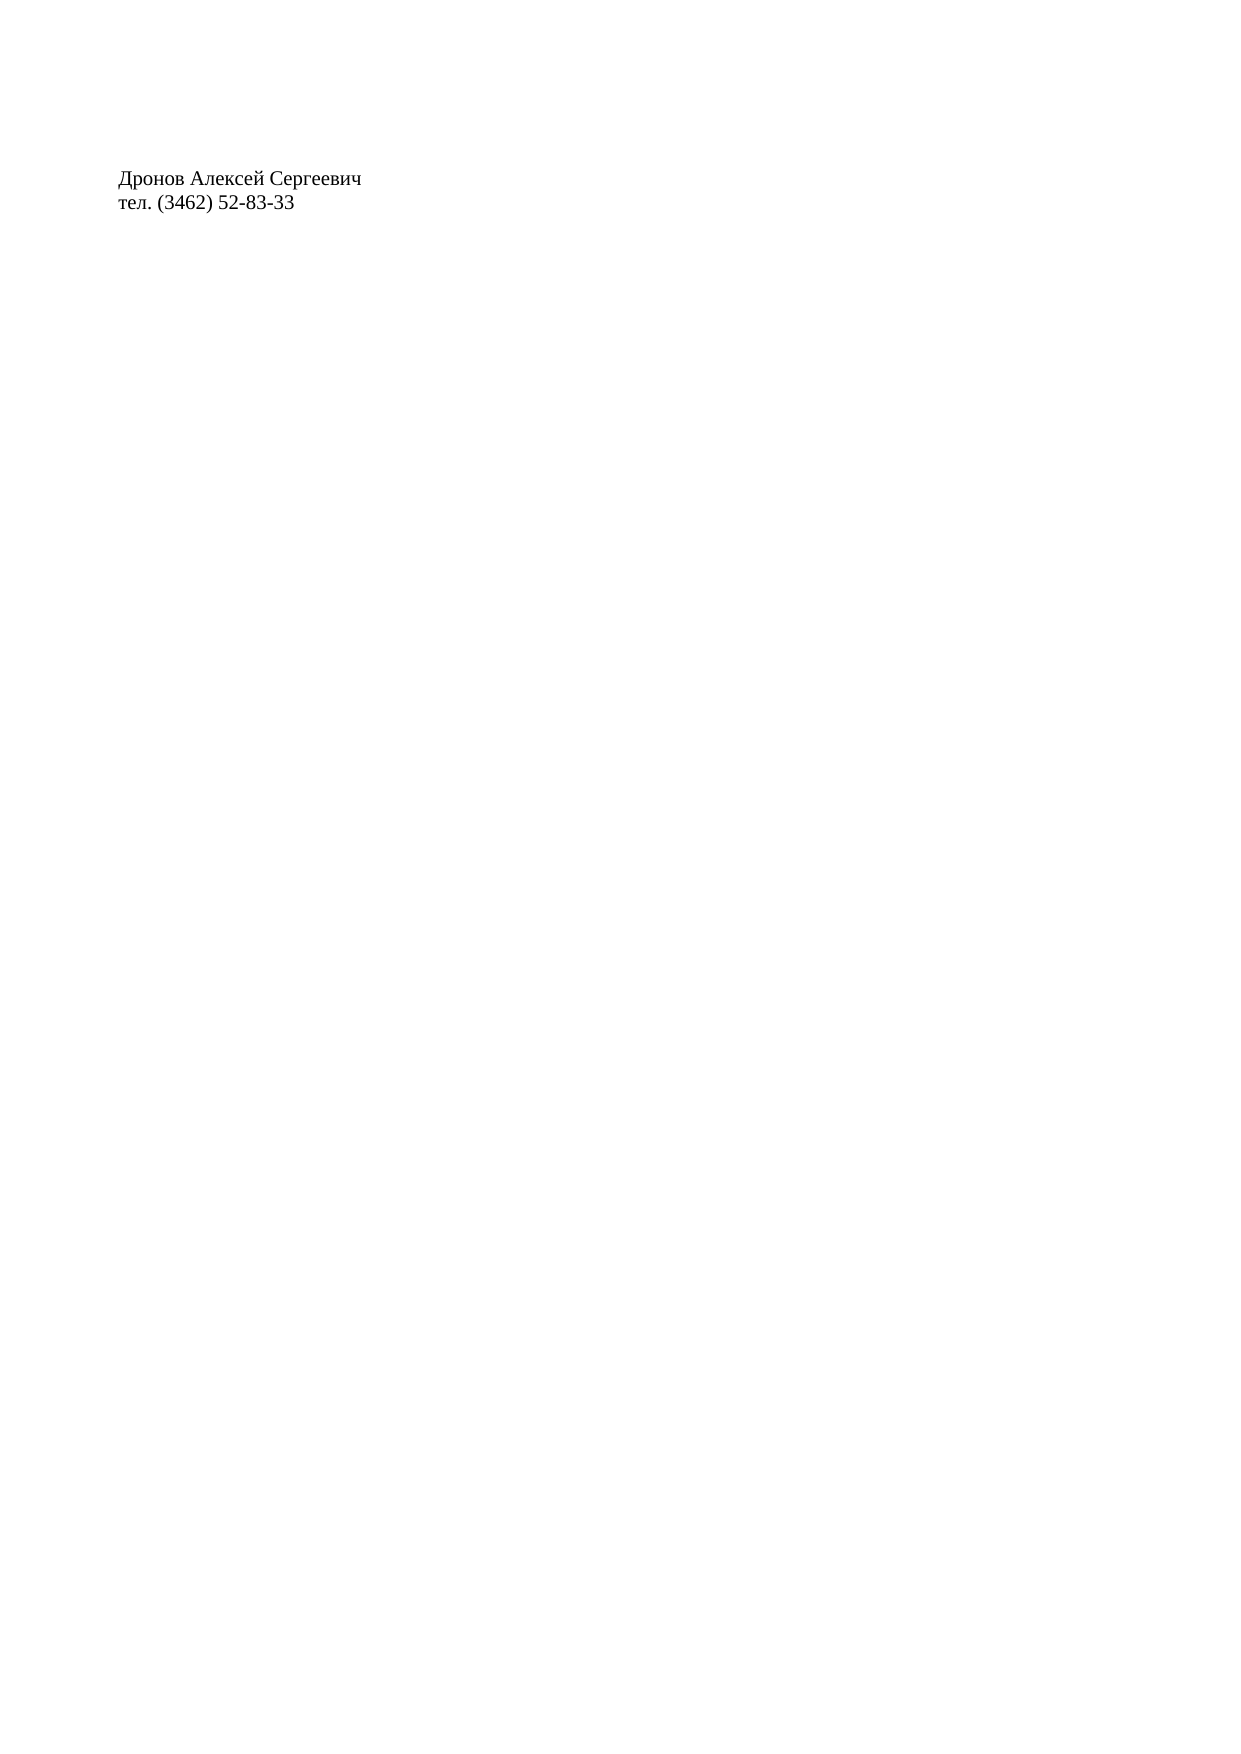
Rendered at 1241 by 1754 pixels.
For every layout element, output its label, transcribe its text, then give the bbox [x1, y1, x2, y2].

text тел. (3462) 52-83-33 [118, 190, 1181, 214]
text Дронов Алексей Сергеевич [118, 166, 1181, 190]
